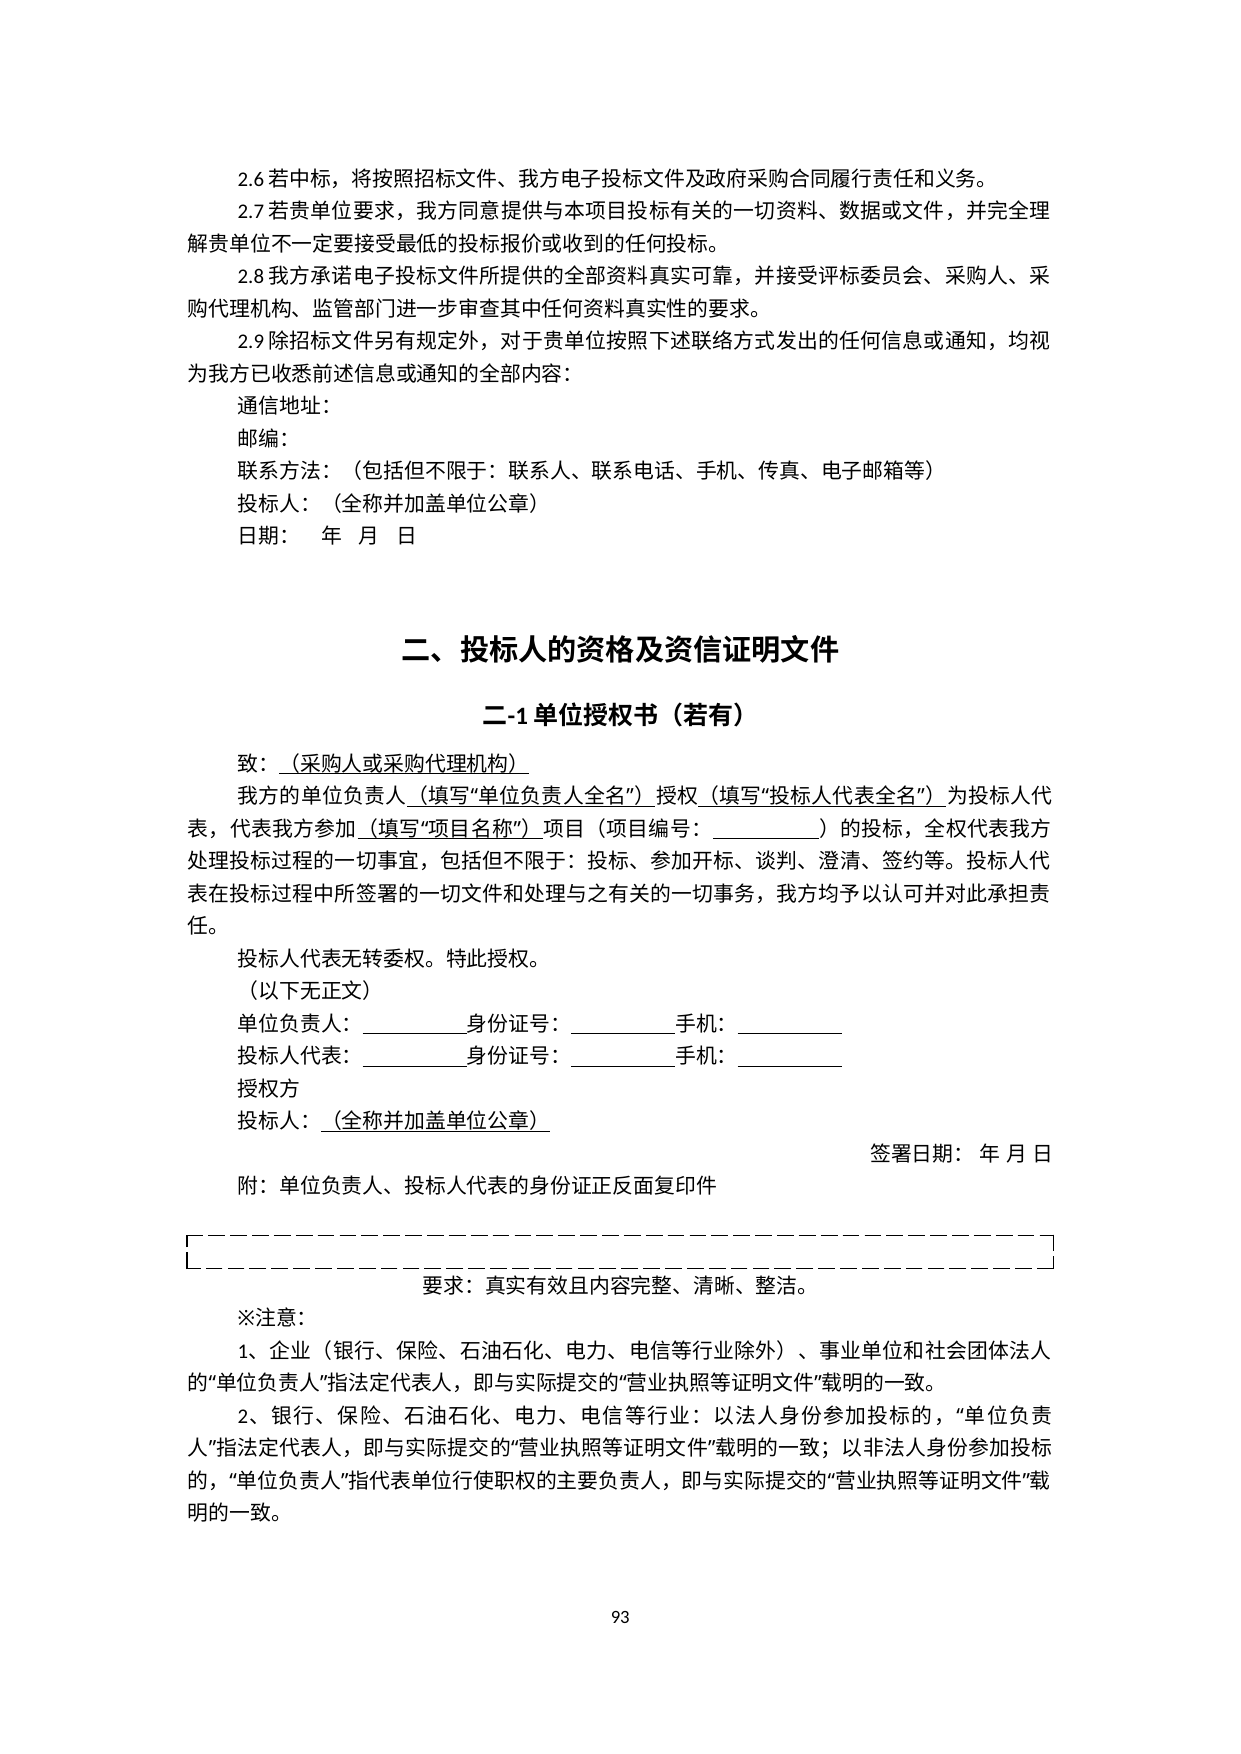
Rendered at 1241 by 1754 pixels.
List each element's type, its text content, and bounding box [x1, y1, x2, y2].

text 单位负责人： 身份证号： 手机： [187, 1007, 1053, 1039]
text 致：（采购人或采购代理机构） [187, 747, 1053, 779]
text 2.6若中标，将按照招标文件、我方电子投标文件及政府采购合同履行责任和义务。 [187, 162, 1053, 194]
text 日期： 年 月 日 [187, 519, 1053, 552]
text 二-1单位授权书（若有） [187, 682, 1053, 747]
text 投标人代表无转委权。特此授权。 [187, 942, 1053, 974]
text 邮编： [187, 422, 1053, 454]
text 投标人：（全称并加盖单位公章） [187, 487, 1053, 519]
text 联系方法：（包括但不限于：联系人、联系电话、手机、传真、电子邮箱等） [187, 454, 1053, 487]
text 通信地址： [187, 389, 1053, 422]
text 二、投标人的资格及资信证明文件 [187, 617, 1053, 682]
text 我方的单位负责人（填写“单位负责人全名”）授权（填写“投标人代表全名”）为投标人代表，代表我方参加（填写“项目名称”）项目（项目编号： ）的投标，全权代表我方处理投标过程的一切事宜，包括但不限于：投标、参加开标、谈判、澄清、签约等。投标人代表在投标过程中所签署的一切文件和处理与之有关的一切事务，我方均予以认可并对此承担责任。 [187, 779, 1053, 942]
text 2.9除招标文件另有规定外，对于贵单位按照下述联络方式发出的任何信息或通知，均视为我方已收悉前述信息或通知的全部内容： [187, 324, 1053, 389]
text （以下无正文） [187, 974, 1053, 1007]
text 2.7若贵单位要求，我方同意提供与本项目投标有关的一切资料、数据或文件，并完全理解贵单位不一定要接受最低的投标报价或收到的任何投标。 [187, 194, 1053, 259]
text 投标人：（全称并加盖单位公章） [187, 1104, 1053, 1137]
text 投标人代表： 身份证号： 手机： [187, 1039, 1053, 1072]
text 2.8我方承诺电子投标文件所提供的全部资料真实可靠，并接受评标委员会、采购人、采购代理机构、监管部门进一步审查其中任何资料真实性的要求。 [187, 259, 1053, 324]
text 要求：真实有效且内容完整、清晰、整洁。 [187, 1269, 1053, 1302]
text 2、银行、保险、石油石化、电力、电信等行业：以法人身份参加投标的，“单位负责人”指法定代表人，即与实际提交的“营业执照等证明文件”载明的一致；以非法人身份参加投标的，“单位负责人”指代表单位行使职权的主要负责人，即与实际提交的“营业执照等证明文件”载明的一致。 [187, 1399, 1053, 1529]
text 1、企业（银行、保险、石油石化、电力、电信等行业除外）、事业单位和社会团体法人的“单位负责人”指法定代表人，即与实际提交的“营业执照等证明文件”载明的一致。 [187, 1334, 1053, 1399]
text 授权方 [187, 1072, 1053, 1104]
text 附：单位负责人、投标人代表的身份证正反面复印件 [187, 1169, 1053, 1202]
text 签署日期： 年 月 日 [187, 1137, 1053, 1169]
text ※注意： [187, 1302, 1053, 1334]
